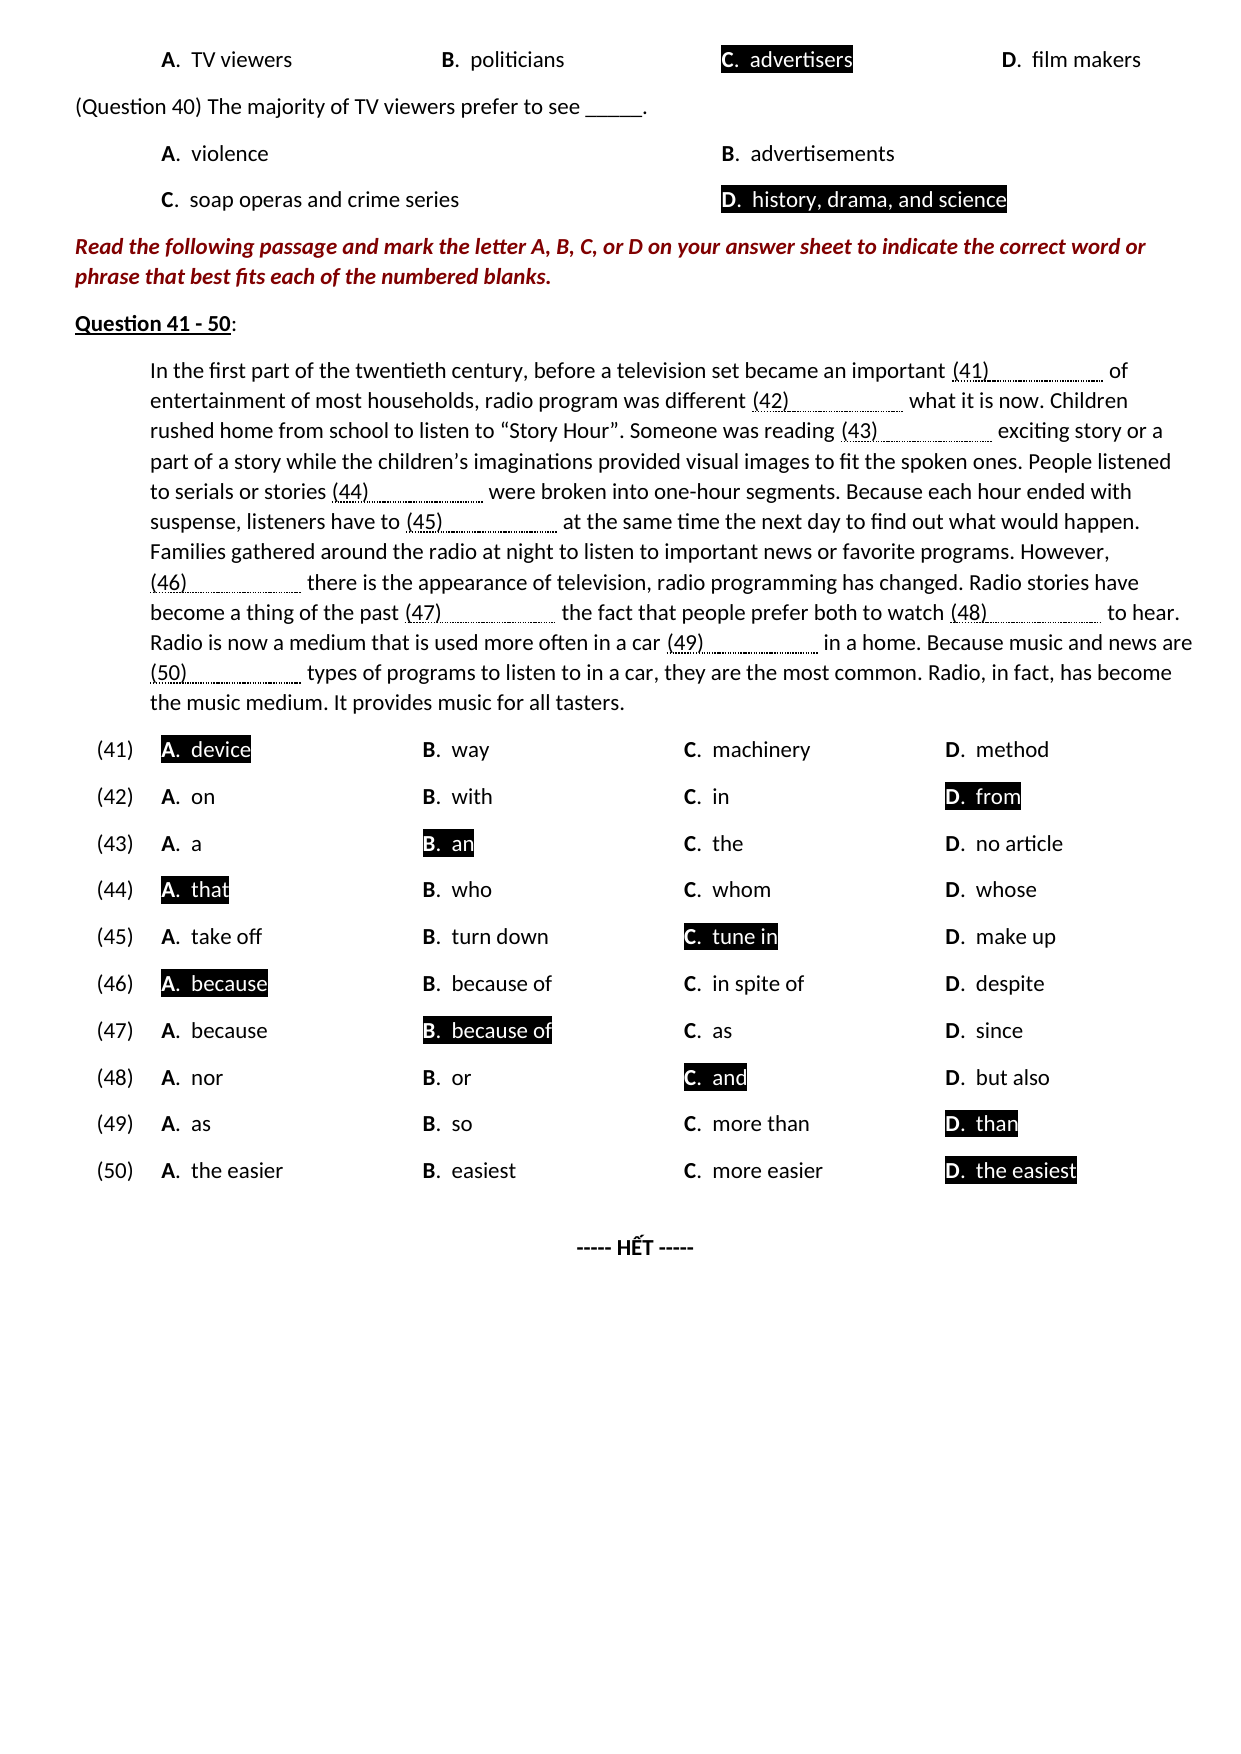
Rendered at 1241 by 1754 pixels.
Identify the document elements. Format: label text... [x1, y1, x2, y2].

table_cell D. make up [934, 923, 1195, 969]
table_cell (48) [75, 1063, 150, 1109]
table_header (41) [75, 735, 150, 782]
text ----- HẾT ----- [75, 1203, 1195, 1261]
table_cell C. as [673, 1016, 934, 1063]
table_cell C. and [673, 1063, 934, 1109]
table_cell A. on [150, 782, 411, 829]
table_cell B. or [411, 1063, 673, 1109]
table_cell B. easiest [411, 1156, 673, 1203]
text (Question 40) The majority of TV viewers prefer to see _____. [75, 92, 1195, 120]
table_cell C. more easier [673, 1156, 934, 1203]
table_header B. politicians [355, 45, 635, 92]
table_cell C. in [673, 782, 934, 829]
table_cell A. because [150, 969, 411, 1016]
text Read the following passage and mark the letter A, B, C, or D on your answer sheet to indicate the correct word or phrase that best fits each of the numbered blanks. [75, 232, 1195, 290]
table_header A. TV viewers [75, 45, 355, 92]
table_cell C. tune in [673, 923, 934, 969]
table_cell A. the easier [150, 1156, 411, 1203]
table_cell A. take off [150, 923, 411, 969]
table_cell (43) [75, 829, 150, 876]
table_cell (50) [75, 1156, 150, 1203]
table_header D. method [934, 735, 1195, 782]
table_cell D. since [934, 1016, 1195, 1063]
table_cell D. from [934, 782, 1195, 829]
table_cell D. despite [934, 969, 1195, 1016]
table_header A. device [150, 735, 411, 782]
table_cell D. but also [934, 1063, 1195, 1109]
table_cell (46) [75, 969, 150, 1016]
table_cell B. turn down [411, 923, 673, 969]
table_cell B. so [411, 1110, 673, 1156]
table_cell A. nor [150, 1063, 411, 1109]
table_cell B. who [411, 876, 673, 922]
table_cell (42) [75, 782, 150, 829]
table_cell (44) [75, 876, 150, 922]
table_header A. violence [75, 139, 635, 185]
table_cell D. whose [934, 876, 1195, 922]
table_header C. advertisers [635, 45, 915, 92]
table_cell B. because of [411, 969, 673, 1016]
table_cell (47) [75, 1016, 150, 1063]
table_header B. advertisements [635, 139, 1196, 185]
table_cell B. because of [411, 1016, 673, 1063]
table_cell C. more than [673, 1110, 934, 1156]
table_cell C. in spite of [673, 969, 934, 1016]
table_cell D. history, drama, and science [635, 185, 1196, 232]
text Question 41 - 50: [75, 309, 1195, 337]
table_cell C. the [673, 829, 934, 876]
table_cell (49) [75, 1110, 150, 1156]
table_cell D. no article [934, 829, 1195, 876]
table_cell A. that [150, 876, 411, 922]
table_cell A. because [150, 1016, 411, 1063]
table_header D. film makers [915, 45, 1196, 92]
table_cell B. an [411, 829, 673, 876]
table_header B. way [411, 735, 673, 782]
table_cell D. the easiest [934, 1156, 1195, 1203]
table_cell C. whom [673, 876, 934, 922]
table_cell (45) [75, 923, 150, 969]
table_cell D. than [934, 1110, 1195, 1156]
table_header C. machinery [673, 735, 934, 782]
table_cell B. with [411, 782, 673, 829]
text In the first part of the twentieth century, before a television set became an important (41) of entertainment of most households, radio program was different (42) what it is now. Children rushed home from school to listen to “Story Hour”. Someone was reading (43) exciting story or a part of a story while the children’s imaginations provided visual images to fit the spoken ones. People listened to serials or stories (44) were broken into one-hour segments. Because each hour ended with suspense, listeners have to (45) at the same time the next day to find out what would happen. Families gathered around the radio at night to listen to important news or favorite programs. However, (46) there is the appearance of television, radio programming has changed. Radio stories have become a thing of the past (47) the fact that people prefer both to watch (48) to hear. Radio is now a medium that is used more often in a car (49) in a home. Because music and news are (50) types of programs to listen to in a car, they are the most common. Radio, in fact, has become the music medium. It provides music for all tasters. [150, 356, 1195, 716]
table_cell A. a [150, 829, 411, 876]
table_cell A. as [150, 1110, 411, 1156]
table_cell C. soap operas and crime series [75, 185, 635, 232]
